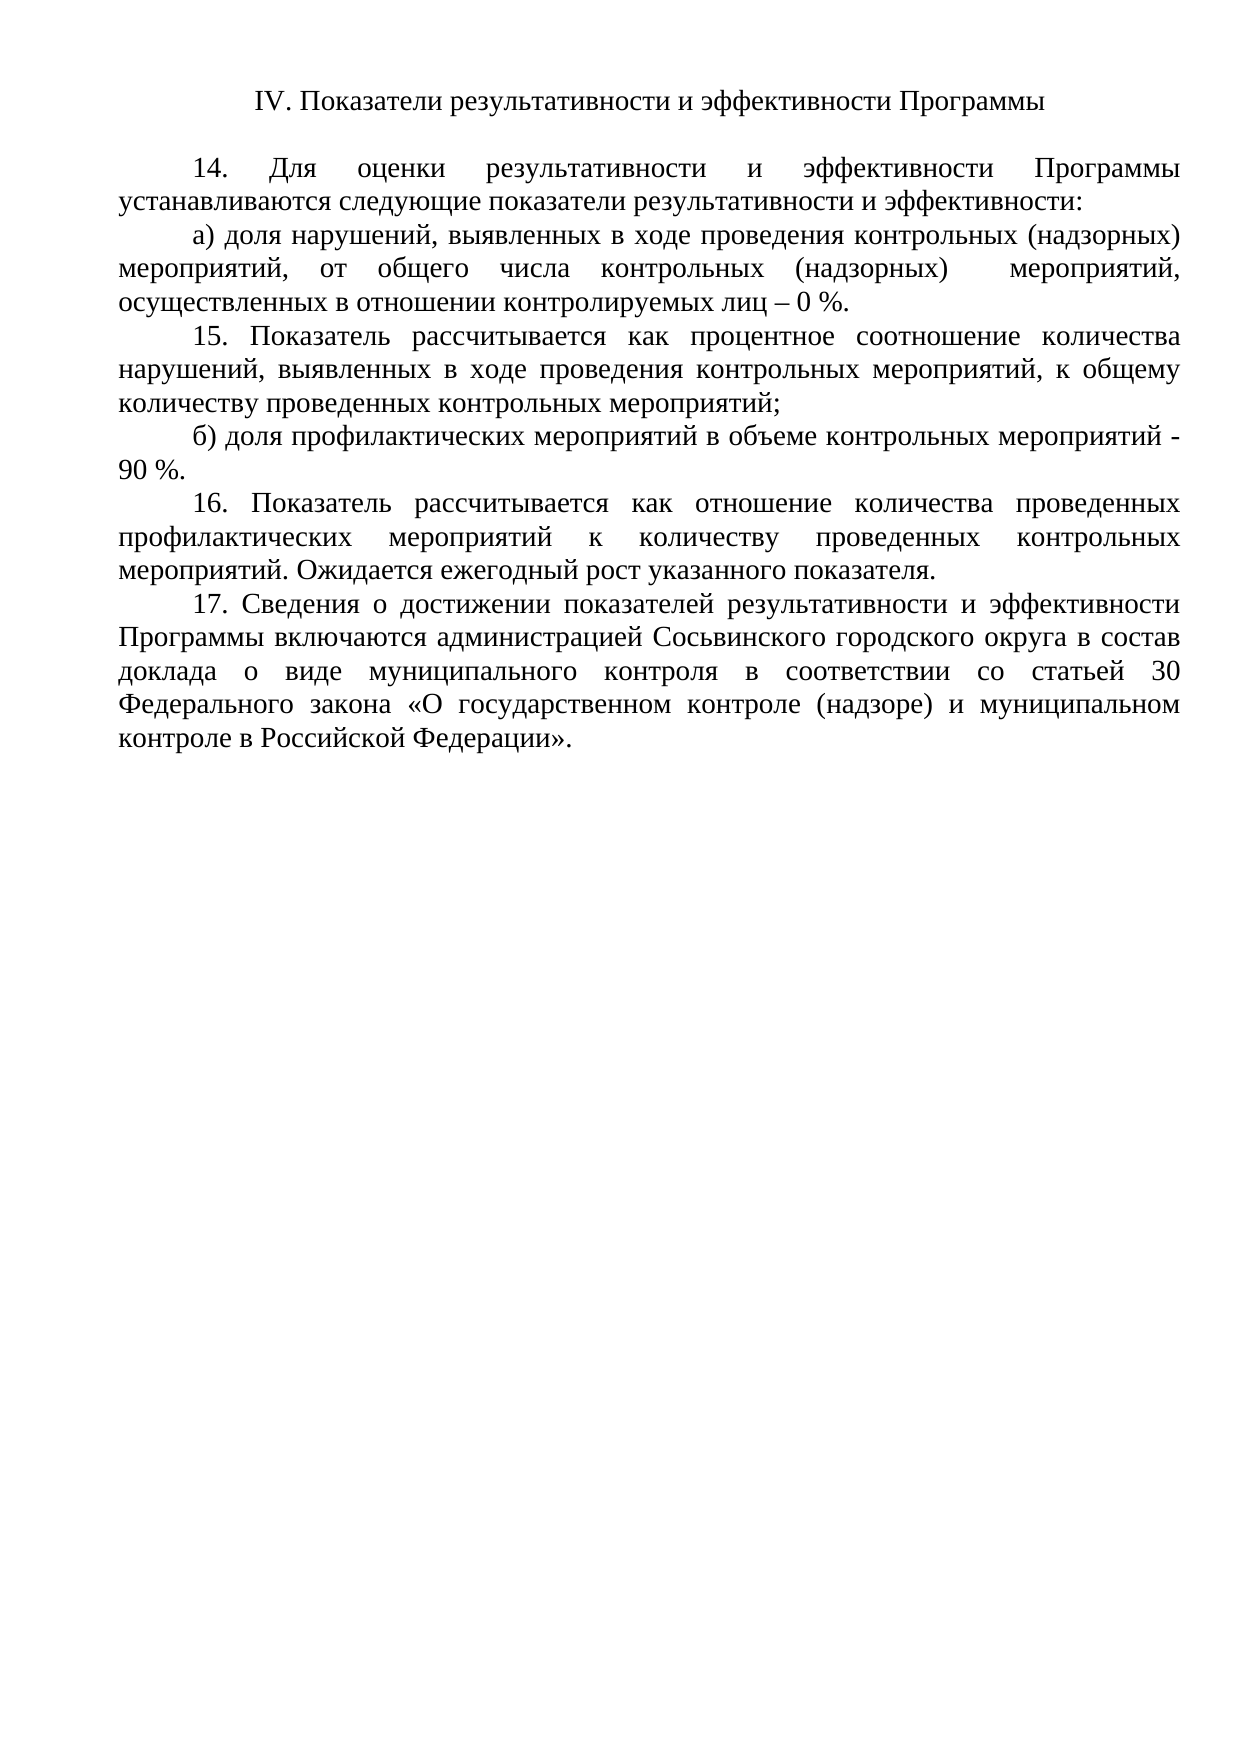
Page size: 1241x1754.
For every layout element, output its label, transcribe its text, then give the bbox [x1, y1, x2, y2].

text IV. Показатели результативности и эффективности Программы [118, 83, 1181, 116]
text 14. Для оценки результативности и эффективности Программы устанавливаются следующие показатели результативности и эффективности: [118, 150, 1181, 217]
text 16. Показатель рассчитывается как отношение количества проведенных профилактических мероприятий к количеству проведенных контрольных мероприятий. Ожидается ежегодный рост указанного показателя. [118, 485, 1181, 586]
text б) доля профилактических мероприятий в объеме контрольных мероприятий - 90 %. [118, 418, 1181, 485]
text а) доля нарушений, выявленных в ходе проведения контрольных (надзорных) мероприятий, от общего числа контрольных (надзорных) мероприятий, осуществленных в отношении контролируемых лиц – 0 %. [118, 217, 1181, 318]
text 15. Показатель рассчитывается как процентное соотношение количества нарушений, выявленных в ходе проведения контрольных мероприятий, к общему количеству проведенных контрольных мероприятий; [118, 318, 1181, 418]
text 17. Сведения о достижении показателей результативности и эффективности Программы включаются администрацией Сосьвинского городского округа в состав доклада о виде муниципального контроля в соответствии со статьей 30 Федерального закона «О государственном контроле (надзоре) и муниципальном контроле в Российской Федерации». [118, 586, 1181, 754]
